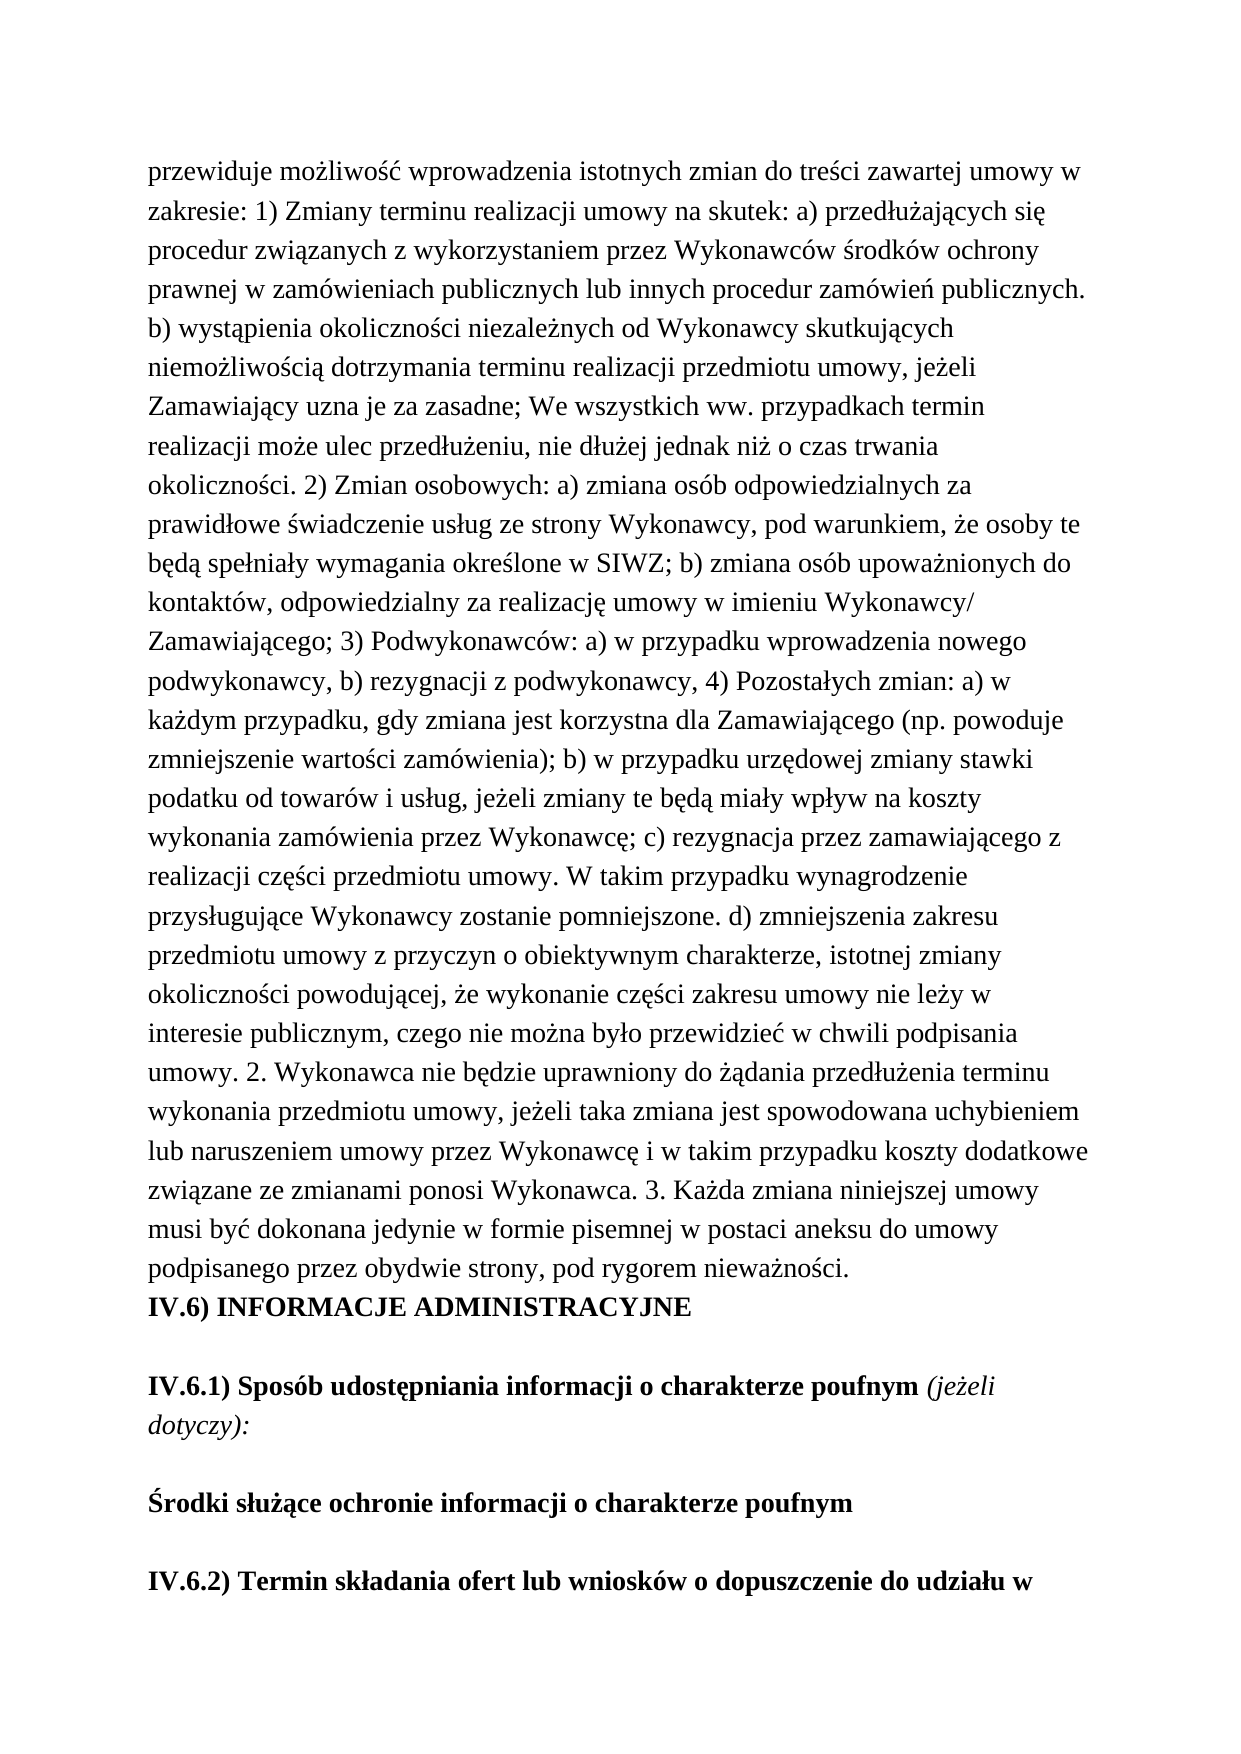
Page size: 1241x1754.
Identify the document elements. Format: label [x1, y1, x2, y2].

text [148, 148, 1093, 1597]
